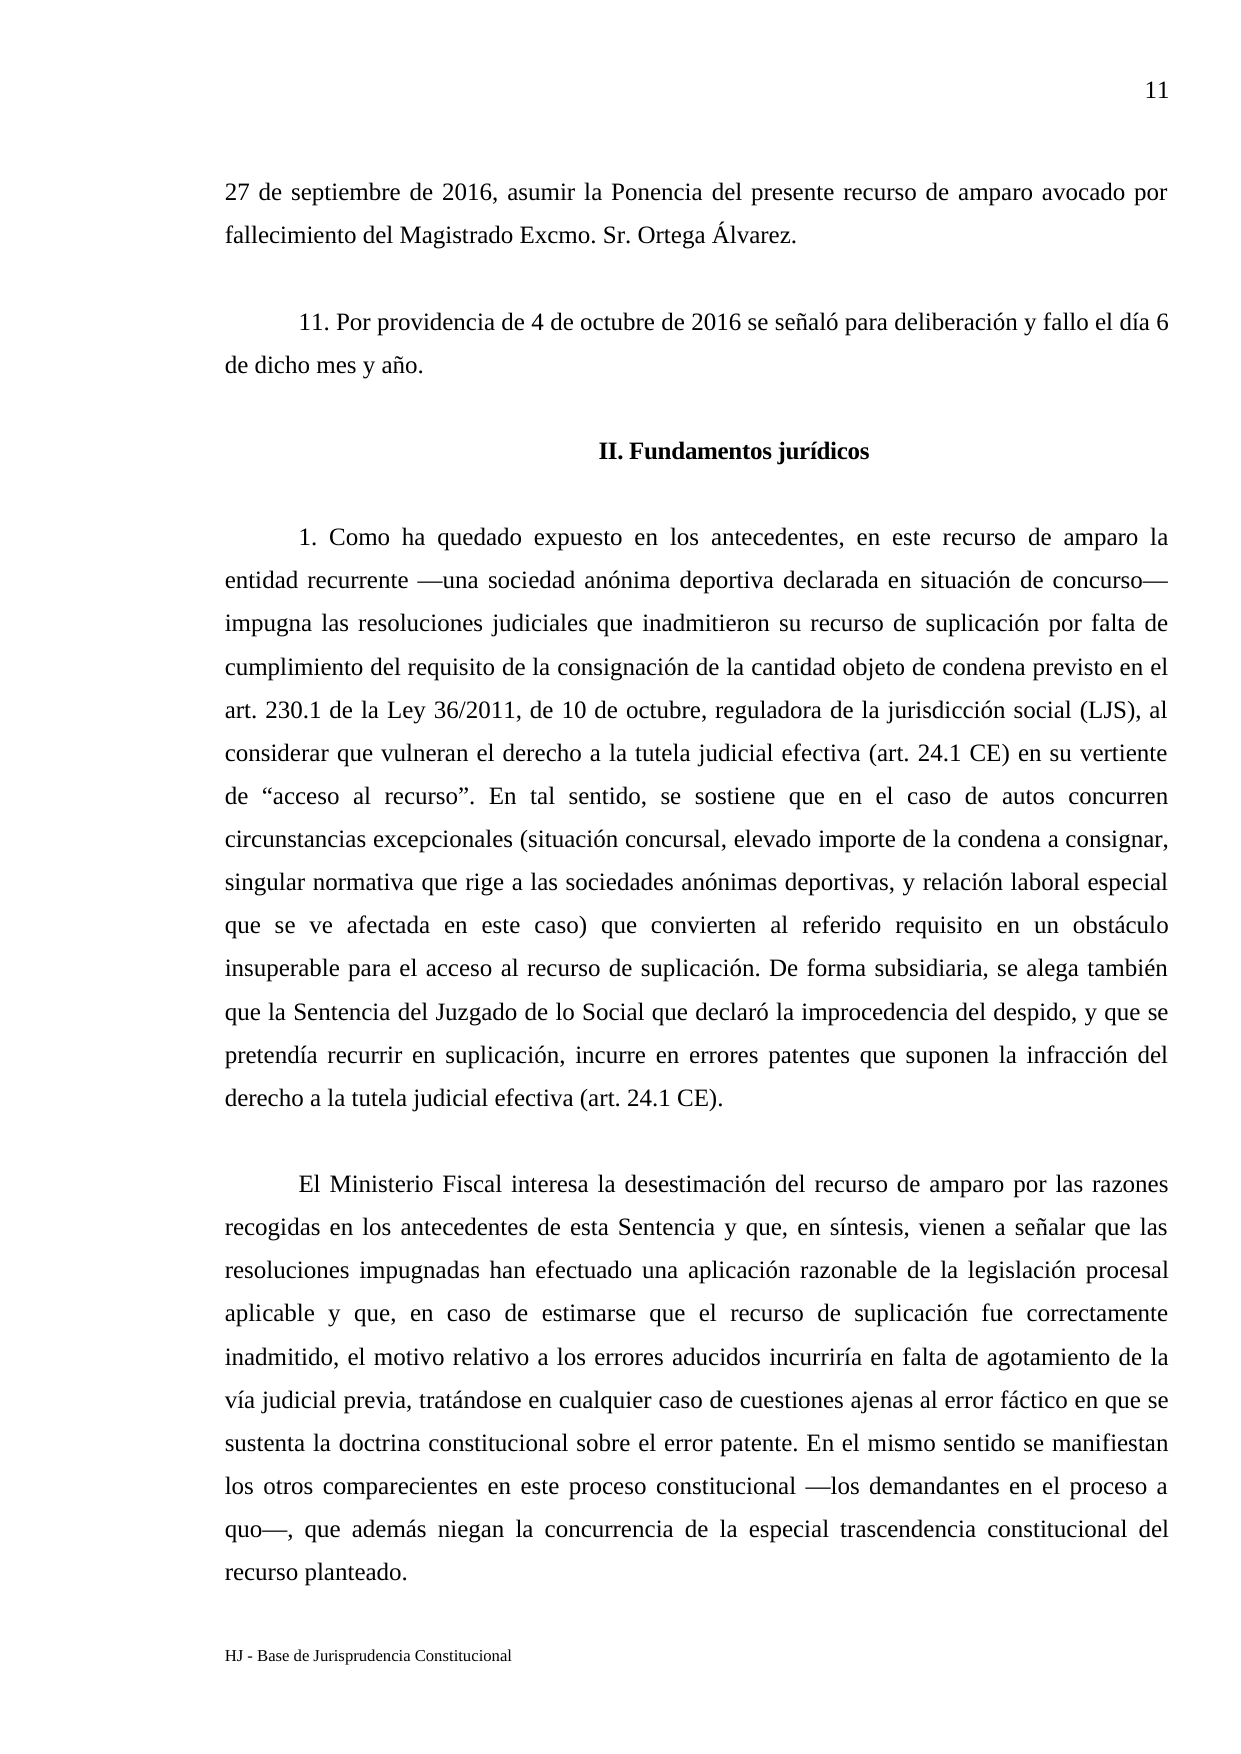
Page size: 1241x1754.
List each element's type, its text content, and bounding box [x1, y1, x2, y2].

subtitle II. Fundamentos jurídicos [224, 436, 1169, 465]
text 11. Por providencia de 4 de octubre de 2016 se señaló para deliberación y fallo el día 6 de dicho mes y año. [224, 307, 1169, 378]
text 1. Como ha quedado expuesto en los antecedentes, en este recurso de amparo la entidad recurrente —una sociedad anónima deportiva declarada en situación de concurso— impugna las resoluciones judiciales que inadmitieron su recurso de suplicación por falta de cumplimiento del requisito de la consignación de la cantidad objeto de condena previsto en el art. 230.1 de la Ley 36/2011, de 10 de octubre, reguladora de la jurisdicción social (LJS), al considerar que vulneran el derecho a la tutela judicial efectiva (art. 24.1 CE) en su vertiente de “acceso al recurso”. En tal sentido, se sostiene que en el caso de autos concurren circunstancias excepcionales (situación concursal, elevado importe de la condena a consignar, singular normativa que rige a las sociedades anónimas deportivas, y relación laboral especial que se ve afectada en este caso) que convierten al referido requisito en un obstáculo insuperable para el acceso al recurso de suplicación. De forma subsidiaria, se alega también que la Sentencia del Juzgado de lo Social que declaró la improcedencia del despido, y que se pretendía recurrir en suplicación, incurre en errores patentes que suponen la infracción del derecho a la tutela judicial efectiva (art. 24.1 CE). [224, 522, 1169, 1112]
text El Ministerio Fiscal interesa la desestimación del recurso de amparo por las razones recogidas en los antecedentes de esta Sentencia y que, en síntesis, vienen a señalar que las resoluciones impugnadas han efectuado una aplicación razonable de la legislación procesal aplicable y que, en caso de estimarse que el recurso de suplicación fue correctamente inadmitido, el motivo relativo a los errores aducidos incurriría en falta de agotamiento de la vía judicial previa, tratándose en cualquier caso de cuestiones ajenas al error fáctico en que se sustenta la doctrina constitucional sobre el error patente. En el mismo sentido se manifiestan los otros comparecientes en este proceso constitucional —los demandantes en el proceso a quo—, que además niegan la concurrencia de la especial trascendencia constitucional del recurso planteado. [224, 1169, 1169, 1586]
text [224, 177, 1169, 249]
